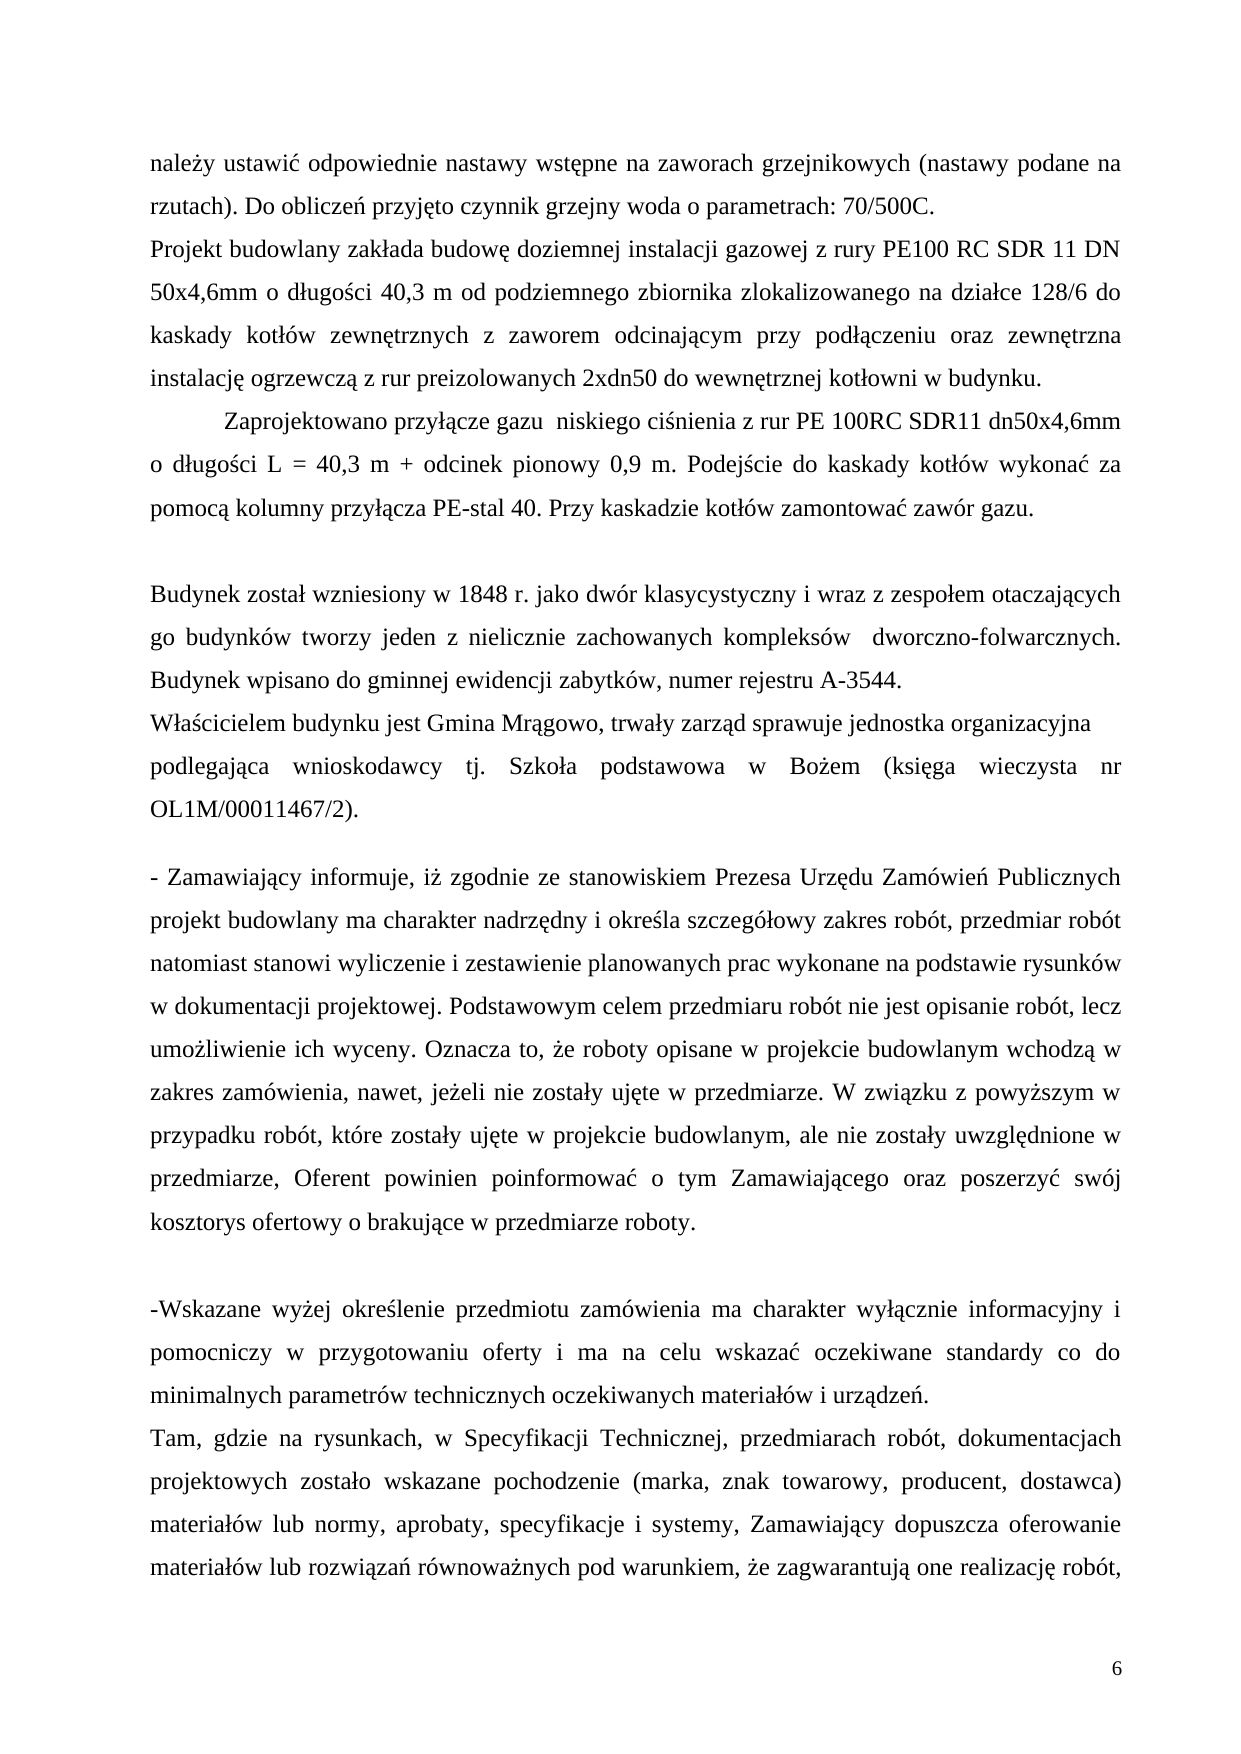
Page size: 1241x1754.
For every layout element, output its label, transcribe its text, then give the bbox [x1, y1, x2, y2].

text Zaprojektowano przyłącze gazu niskiego ciśnienia z rur PE 100RC SDR11 dn50x4,6mm o długości L = 40,3 m + odcinek pionowy 0,9 m. Podejście do kaskady kotłów wykonać za pomocą kolumny przyłącza PE-stal 40. Przy kaskadzie kotłów zamontować zawór gazu. [150, 406, 1122, 521]
text Właścicielem budynku jest Gmina Mrągowo, trwały zarząd sprawuje jednostka organizacyjna [150, 708, 1122, 737]
text - Zamawiający informuje, iż zgodnie ze stanowiskiem Prezesa Urzędu Zamówień Publicznych projekt budowlany ma charakter nadrzędny i określa szczegółowy zakres robót, przedmiar robót natomiast stanowi wyliczenie i zestawienie planowanych prac wykonane na podstawie rysunków w dokumentacji projektowej. Podstawowym celem przedmiaru robót nie jest opisanie robót, lecz umożliwienie ich wyceny. Oznacza to, że roboty opisane w projekcie budowlanym wchodzą w zakres zamówienia, nawet, jeżeli nie zostały ujęte w przedmiarze. W związku z powyższym w przypadku robót, które zostały ujęte w projekcie budowlanym, ale nie zostały uwzględnione w przedmiarze, Oferent powinien poinformować o tym Zamawiającego oraz poszerzyć swój kosztorys ofertowy o brakujące w przedmiarze roboty. [150, 862, 1122, 1235]
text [150, 148, 1122, 219]
text Projekt budowlany zakłada budowę doziemnej instalacji gazowej z rury PE100 RC SDR 11 DN 50x4,6mm o długości 40,3 m od podziemnego zbiornika zlokalizowanego na działce 128/6 do kaskady kotłów zewnętrznych z zaworem odcinającym przy podłączeniu oraz zewnętrzna instalację ogrzewczą z rur preizolowanych 2xdn50 do wewnętrznej kotłowni w budynku. [150, 234, 1122, 392]
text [150, 1423, 1122, 1581]
text podlegająca wnioskodawcy tj. Szkoła podstawowa w Bożem (księga wieczysta nr OL1M/00011467/2). [150, 751, 1122, 823]
text Budynek został wzniesiony w 1848 r. jako dwór klasycystyczny i wraz z zespołem otaczających go budynków tworzy jeden z nielicznie zachowanych kompleksów dworczno-folwarcznych. Budynek wpisano do gminnej ewidencji zabytków, numer rejestru A-3544. [150, 579, 1122, 694]
text -Wskazane wyżej określenie przedmiotu zamówienia ma charakter wyłącznie informacyjny i pomocniczy w przygotowaniu oferty i ma na celu wskazać oczekiwane standardy co do minimalnych parametrów technicznych oczekiwanych materiałów i urządzeń. [150, 1294, 1121, 1409]
